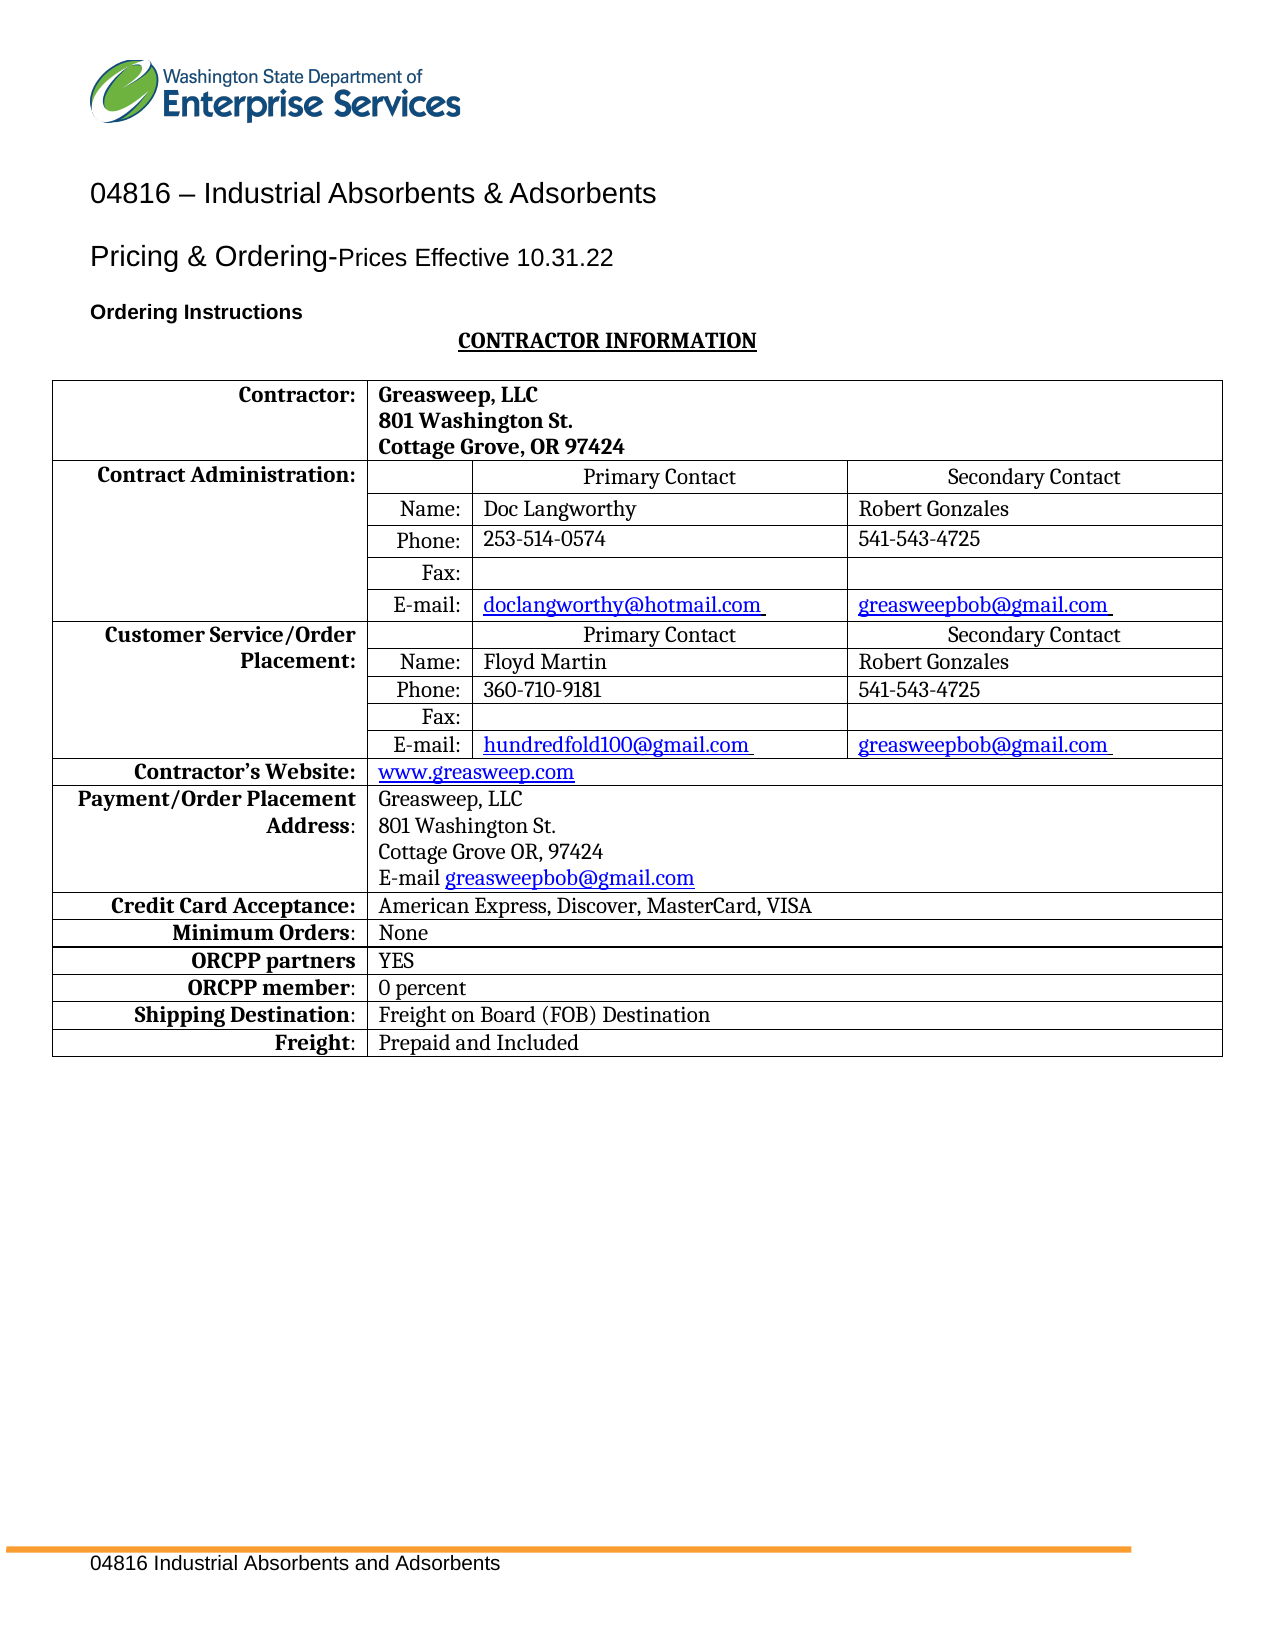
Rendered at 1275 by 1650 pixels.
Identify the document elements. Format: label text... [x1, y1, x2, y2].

table_header Greasweep, LLC 801 Washington St. Cottage Grove, OR 97424 [368, 381, 1222, 460]
table_cell greasweepbob@gmail.com [848, 731, 1222, 758]
table_cell [473, 558, 847, 589]
table_cell ORCPP member: [53, 975, 367, 1001]
table_cell Minimum Orders: [53, 920, 367, 946]
table_cell Contractor’s Website: [53, 759, 367, 785]
text Ordering Instructions [90, 300, 1125, 324]
table_cell Phone: [368, 677, 472, 703]
table_cell greasweepbob@gmail.com [848, 590, 1222, 621]
table_cell Doc Langworthy [473, 494, 847, 525]
table_cell Greasweep, LLC 801 Washington St. Cottage Grove OR, 97424 E-mail greasweepbob@gmail.com [368, 786, 1222, 892]
table_cell Name: [368, 649, 472, 676]
table_cell 360-710-9181 [473, 677, 847, 703]
table_cell E-mail: [368, 731, 472, 758]
table_cell [473, 704, 847, 730]
table_cell Name: [368, 494, 472, 525]
table_cell Customer Service/Order Placement: [53, 622, 367, 758]
subtitle 04816 – Industrial Absorbents & Adsorbents [90, 174, 1125, 211]
table_cell American Express, Discover, MasterCard, VISA [368, 893, 1222, 919]
subtitle Pricing & Ordering-Prices Effective 10.31.22 [90, 236, 1125, 274]
table_cell 541-543-4725 [848, 526, 1222, 557]
table_cell [848, 558, 1222, 589]
table_cell YES [368, 948, 1222, 974]
table_cell Freight: [53, 1030, 367, 1056]
table_cell Credit Card Acceptance: [53, 893, 367, 919]
table_cell 541-543-4725 [848, 677, 1222, 703]
table_cell [368, 622, 472, 648]
table_cell Freight on Board (FOB) Destination [368, 1002, 1222, 1028]
table_cell doclangworthy@hotmail.com [473, 590, 847, 621]
table_cell [368, 461, 472, 493]
text Contractor Information [90, 328, 1125, 354]
table_cell hundredfold100@gmail.com [473, 731, 847, 758]
table_cell 253-514-0574 [473, 526, 847, 557]
table_cell Robert Gonzales [848, 649, 1222, 676]
table_cell Secondary Contact [848, 622, 1222, 648]
table_cell Prepaid and Included [368, 1030, 1222, 1056]
table_cell Shipping Destination: [53, 1002, 367, 1028]
table_cell Secondary Contact [848, 461, 1222, 493]
table_cell E-mail: [368, 590, 472, 621]
table_cell [848, 704, 1222, 730]
table_cell Primary Contact [473, 622, 847, 648]
table_cell Fax: [368, 558, 472, 589]
table_cell Payment/Order Placement Address: [53, 786, 367, 892]
table_cell Primary Contact [473, 461, 847, 493]
picture [90, 60, 461, 123]
table_cell Fax: [368, 704, 472, 730]
table_cell Floyd Martin [473, 649, 847, 676]
table_cell 0 percent [368, 975, 1222, 1001]
table_header Contractor: [53, 381, 367, 460]
table_cell www.greasweep.com [368, 759, 1222, 785]
table_cell ORCPP partners [53, 948, 367, 974]
table_cell Contract Administration: [53, 461, 367, 621]
table_cell Phone: [368, 526, 472, 557]
table_cell Robert Gonzales [848, 494, 1222, 525]
table_cell None [368, 920, 1222, 946]
